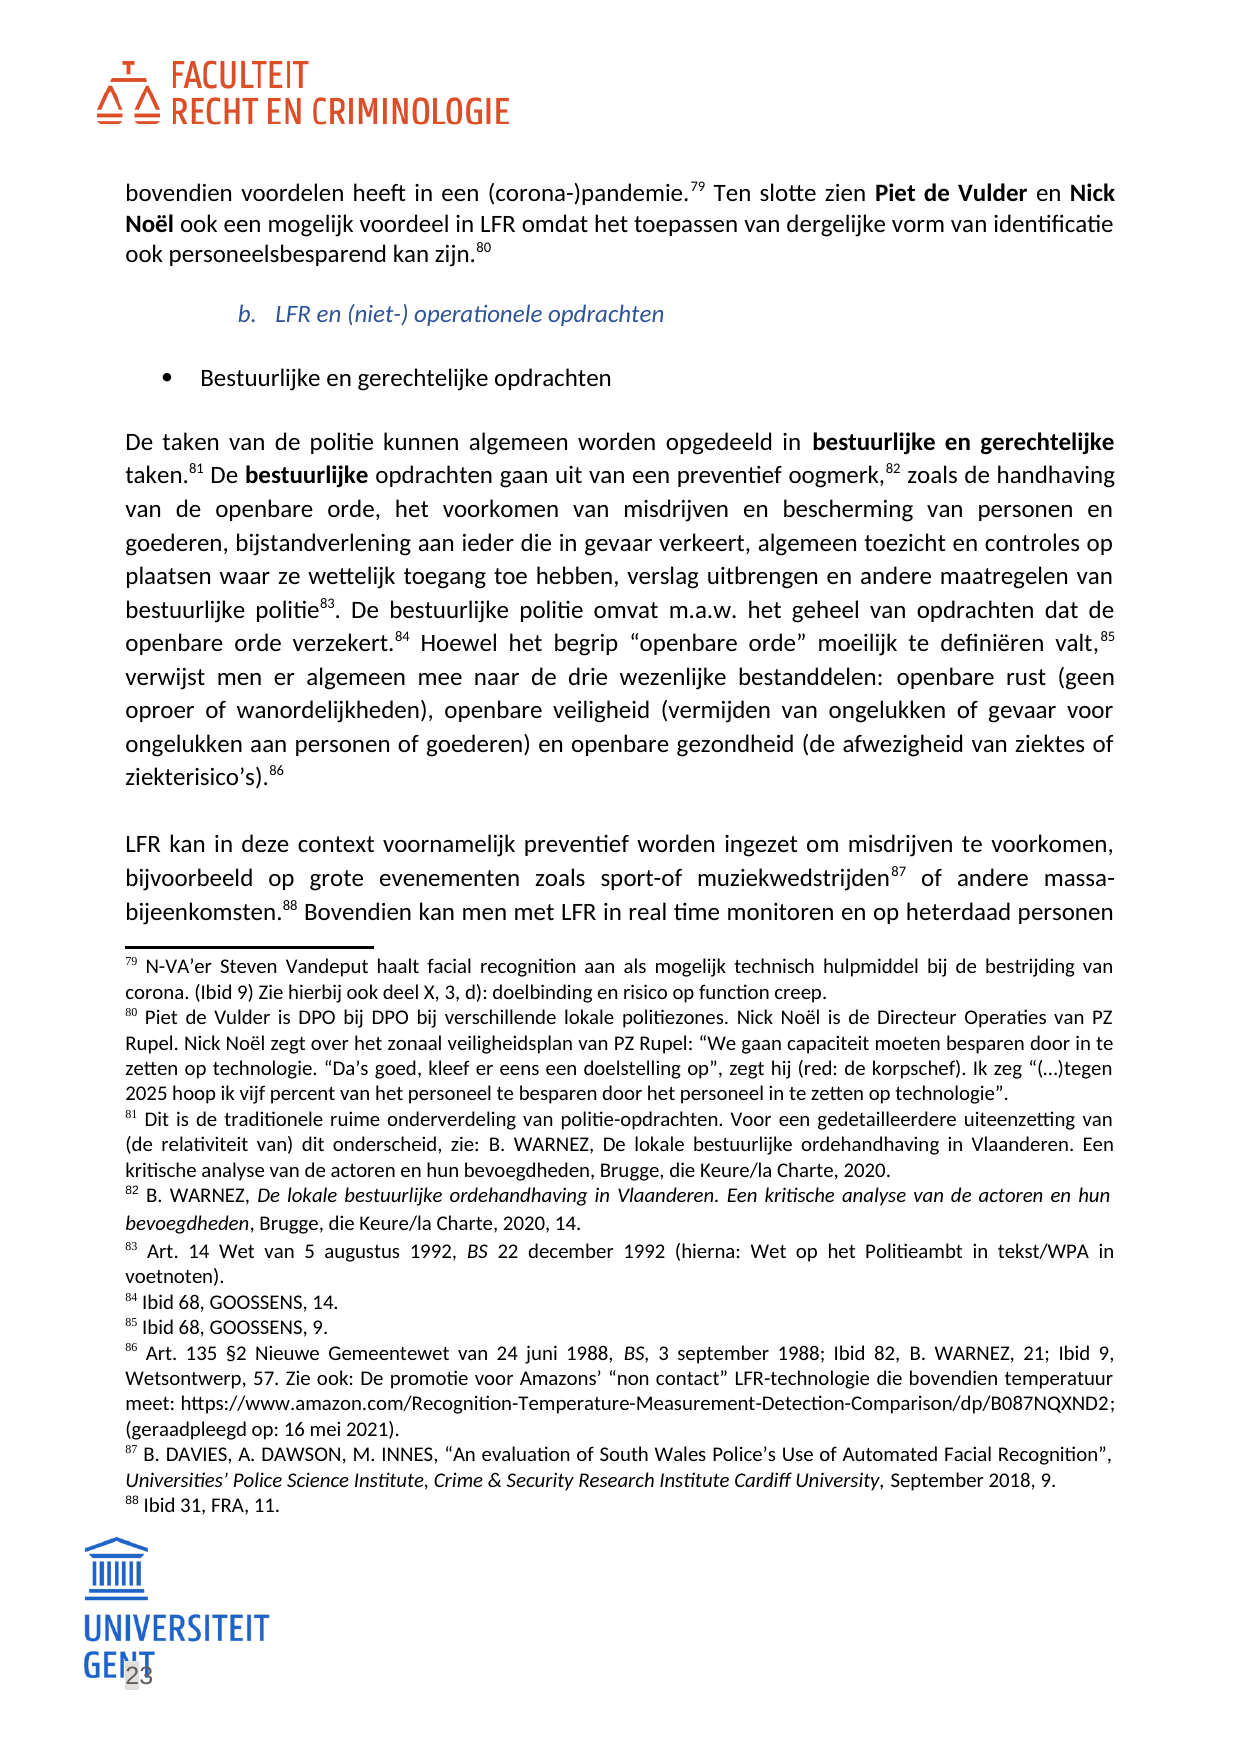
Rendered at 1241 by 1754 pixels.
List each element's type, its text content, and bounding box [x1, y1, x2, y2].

picture [22, 1489, 336, 1740]
subtitle LFR en (niet-) operationele opdrachten [238, 298, 1115, 328]
text LFR kan in deze context voornamelijk preventief worden ingezet om misdrijven te voorkomen, bijvoorbeeld op grote evenementen zoals sport-of muziekwedstrijden of andere massa-bijeenkomsten. Bovendien kan men met LFR in real time monitoren en op heterdaad personen betrappen en identificeren. Daarnaast kan men ook bijvoorbeeld vermiste kinderen opsporen en de luchtvaartpolitie zou er gebruik van kunnen maken bij grenscontroles. [125, 828, 1115, 926]
text Daarnaast maakt het ook identificatie op afstand mogelijk, wat in vergelijking met bestaande vormen van bijvoorbeeld vingerafdrukherkenning een snelle vorm van identificatie is en bovendien voordelen heeft in een (corona-)pandemie. Ten slotte zien Piet de Vulder en Nick Noël ook een mogelijk voordeel in LFR omdat het toepassen van dergelijke vorm van identificatie ook personeelsbesparend kan zijn. [125, 177, 1115, 269]
text De taken van de politie kunnen algemeen worden opgedeeld in bestuurlijke en gerechtelijke taken. De bestuurlijke opdrachten gaan uit van een preventief oogmerk, zoals de handhaving van de openbare orde, het voorkomen van misdrijven en bescherming van personen en goederen, bijstandverlening aan ieder die in gevaar verkeert, algemeen toezicht en controles op plaatsen waar ze wettelijk toegang toe hebben, verslag uitbrengen en andere maatregelen van bestuurlijke politie. De bestuurlijke politie omvat m.a.w. het geheel van opdrachten dat de openbare orde verzekert. Hoewel het begrip “openbare orde” moeilijk te definiëren valt, verwijst men er algemeen mee naar de drie wezenlijke bestanddelen: openbare rust (geen oproer of wanordelijkheden), openbare veiligheid (vermijden van ongelukken of gevaar voor ongelukken aan personen of goederen) en openbare gezondheid (de afwezigheid van ziektes of ziekterisico’s). [125, 426, 1115, 792]
list Bestuurlijke en gerechtelijke opdrachten [163, 362, 1115, 392]
picture [34, 0, 599, 187]
